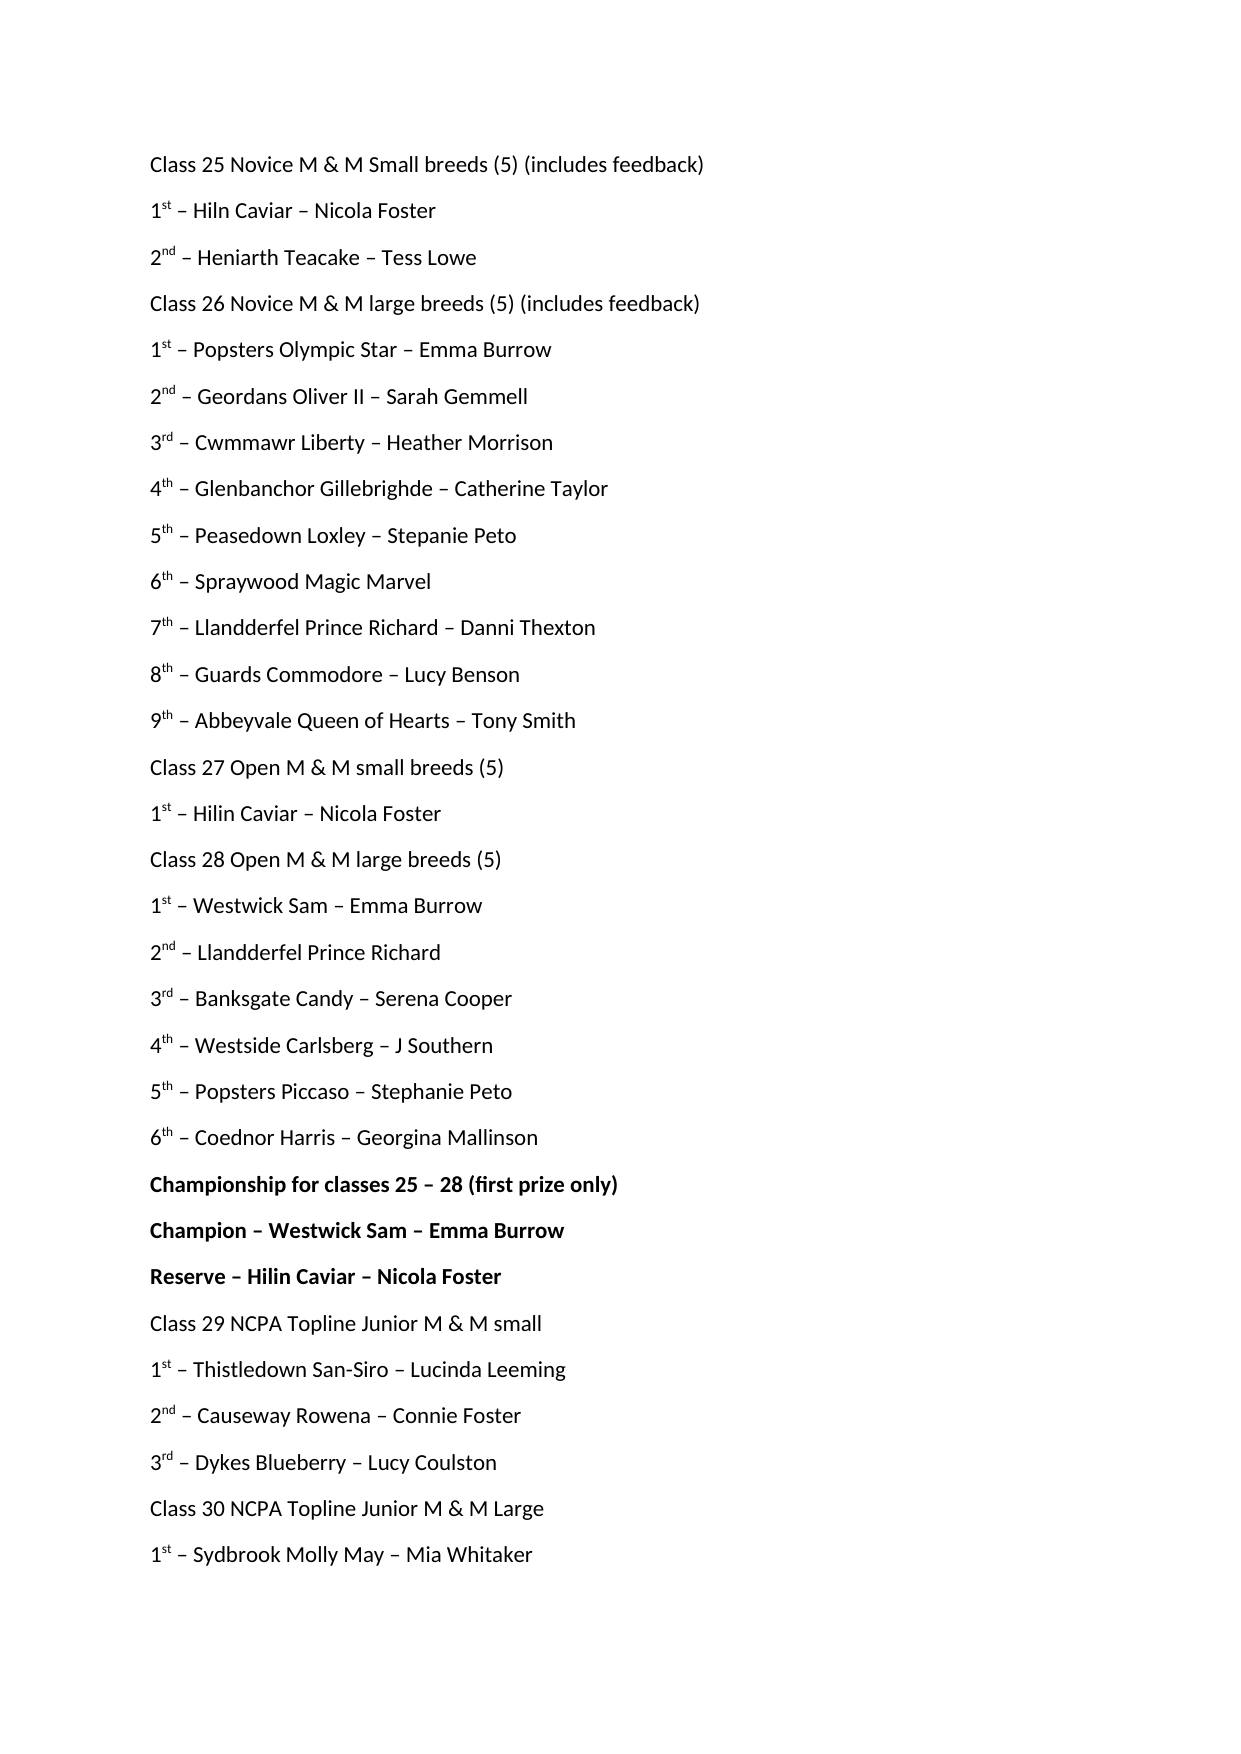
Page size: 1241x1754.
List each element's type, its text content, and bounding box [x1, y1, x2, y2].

text 3rd – Banksgate Candy – Serena Cooper [150, 984, 1090, 1012]
text Class 28 Open M & M large breeds (5) [150, 845, 1090, 873]
text 2nd – Geordans Oliver II – Sarah Gemmell [150, 382, 1090, 410]
text 1st – Thistledown San-Siro – Lucinda Leeming [150, 1355, 1090, 1383]
text 1st – Popsters Olympic Star – Emma Burrow [150, 335, 1090, 363]
text 1st – Hilin Caviar – Nicola Foster [150, 799, 1090, 827]
text 8th – Guards Commodore – Lucy Benson [150, 660, 1090, 688]
text Class 29 NCPA Topline Junior M & M small [150, 1309, 1090, 1337]
text Class 25 Novice M & M Small breeds (5) (includes feedback) [150, 150, 1090, 178]
text Class 26 Novice M & M large breeds (5) (includes feedback) [150, 289, 1090, 317]
text 5th – Popsters Piccaso – Stephanie Peto [150, 1077, 1090, 1105]
text 9th – Abbeyvale Queen of Hearts – Tony Smith [150, 706, 1090, 734]
text Class 30 NCPA Topline Junior M & M Large [150, 1494, 1090, 1522]
text 6th – Spraywood Magic Marvel [150, 567, 1090, 595]
text 2nd – Causeway Rowena – Connie Foster [150, 1402, 1090, 1429]
text 4th – Westside Carlsberg – J Southern [150, 1031, 1090, 1059]
text 5th – Peasedown Loxley – Stepanie Peto [150, 521, 1090, 549]
text 3rd – Dykes Blueberry – Lucy Coulston [150, 1448, 1090, 1476]
text 3rd – Cwmmawr Liberty – Heather Morrison [150, 428, 1090, 456]
text 1st – Hiln Caviar – Nicola Foster [150, 196, 1090, 224]
text 6th – Coednor Harris – Georgina Mallinson [150, 1123, 1090, 1151]
text 1st – Sydbrook Molly May – Mia Whitaker [150, 1541, 1090, 1569]
text 7th – Llandderfel Prince Richard – Danni Thexton [150, 613, 1090, 642]
text 2nd – Heniarth Teacake – Tess Lowe [150, 243, 1090, 271]
text Reserve – Hilin Caviar – Nicola Foster [150, 1262, 1090, 1291]
text 2nd – Llandderfel Prince Richard [150, 938, 1090, 966]
text Class 27 Open M & M small breeds (5) [150, 753, 1090, 781]
text Champion – Westwick Sam – Emma Burrow [150, 1216, 1090, 1244]
text 1st – Westwick Sam – Emma Burrow [150, 892, 1090, 920]
text 4th – Glenbanchor Gillebrighde – Catherine Taylor [150, 474, 1090, 502]
text Championship for classes 25 – 28 (first prize only) [150, 1170, 1090, 1198]
